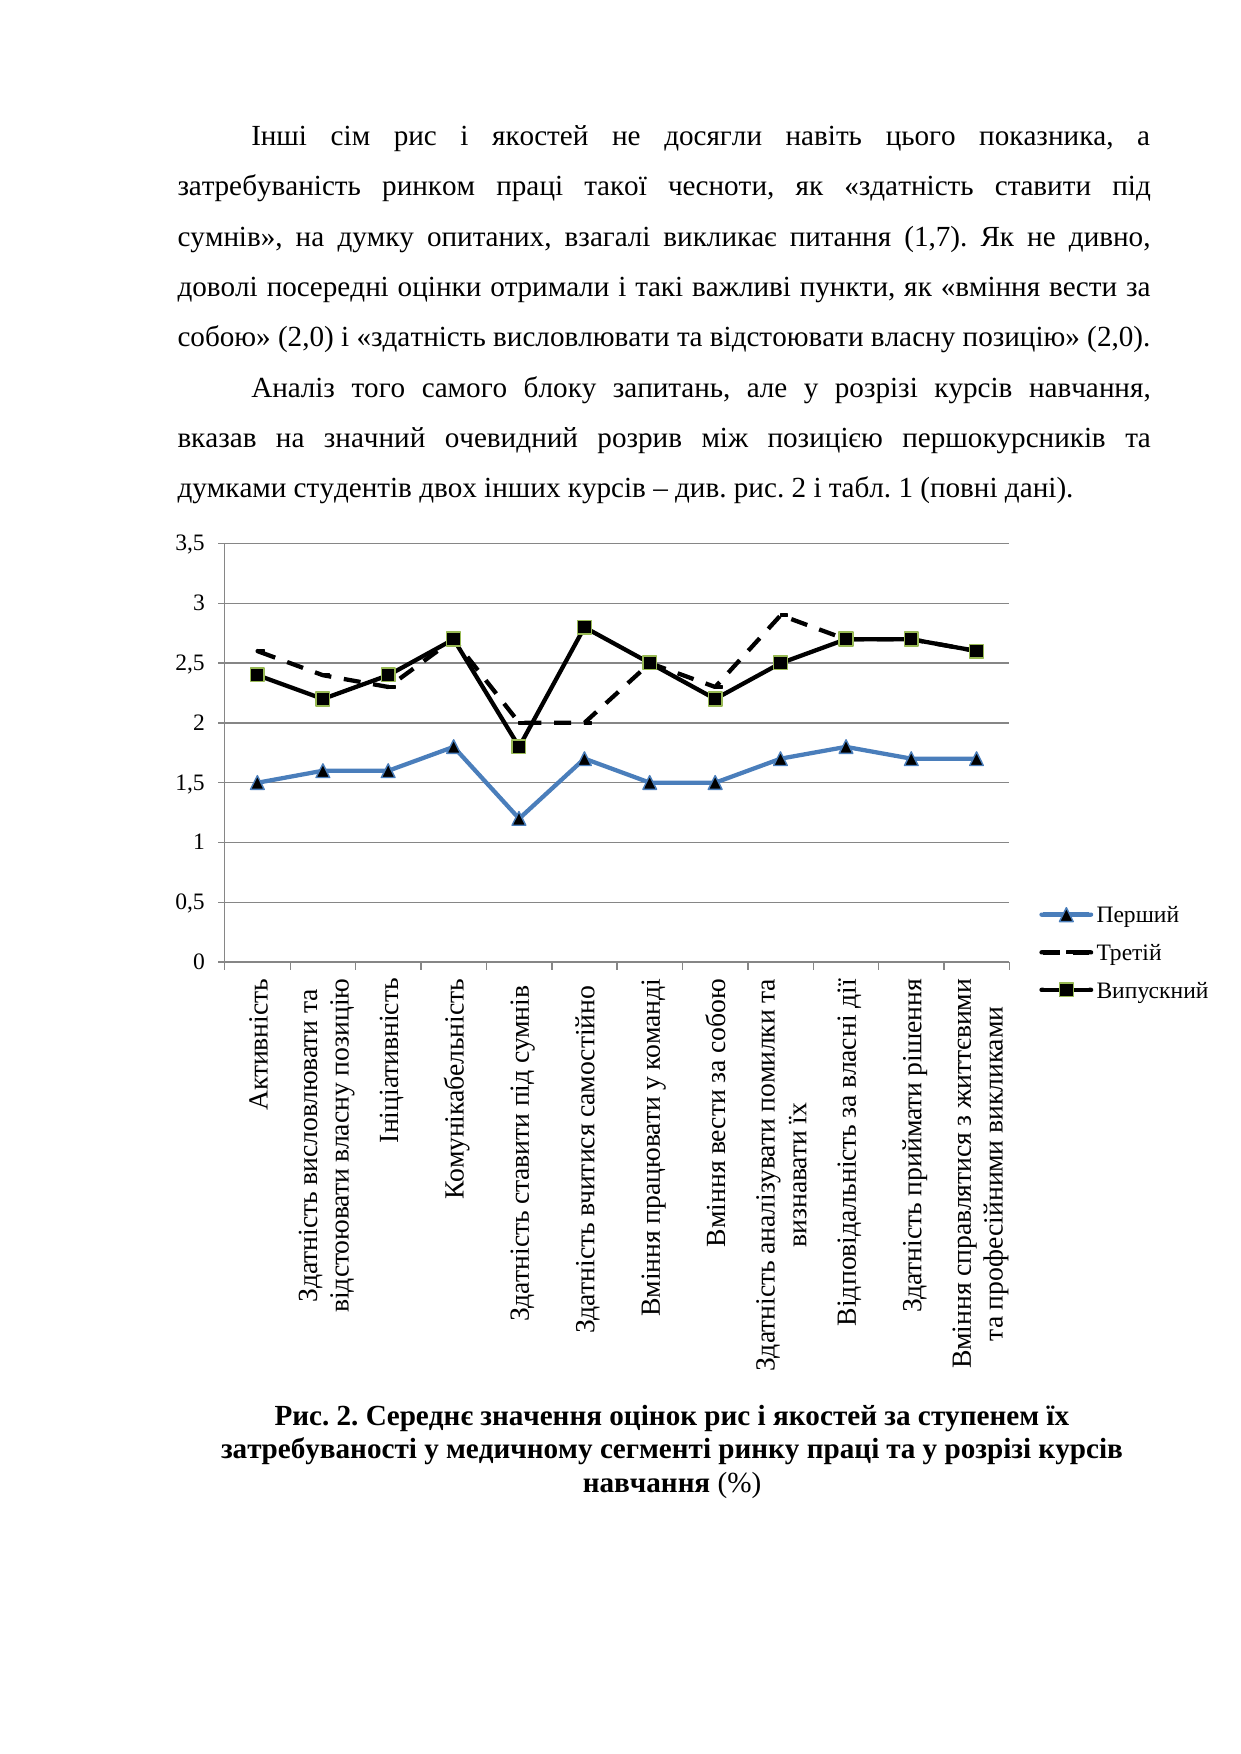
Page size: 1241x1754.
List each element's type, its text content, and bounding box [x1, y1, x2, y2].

text Рис. 2. Середнє значення оцінок рис і якостей за ступенем їх затребуваності у медичному сегменті ринку праці та у розрізі курсів навчання (%) [177, 1398, 1167, 1498]
list Аналіз того самого блоку запитань, але у розрізі курсів навчання, вказав на значний очевидний розрив між позицією першокурсників та думками студентів двох інших курсів – див. рис. 2 і табл. 1 (повні дані). [177, 370, 1152, 504]
list Інші сім рис і якостей не досягли навіть цього показника, а затребуваність ринком праці такої чесноти, як «здатність ставити під сумнів», на думку опитаних, взагалі викликає питання (1,7). Як не дивно, доволі посередні оцінки отримали і такі важливі пункти, як «вміння вести за собою» (2,0) і «здатність висловлювати та відстоювати власну позицію» (2,0). [177, 118, 1152, 353]
